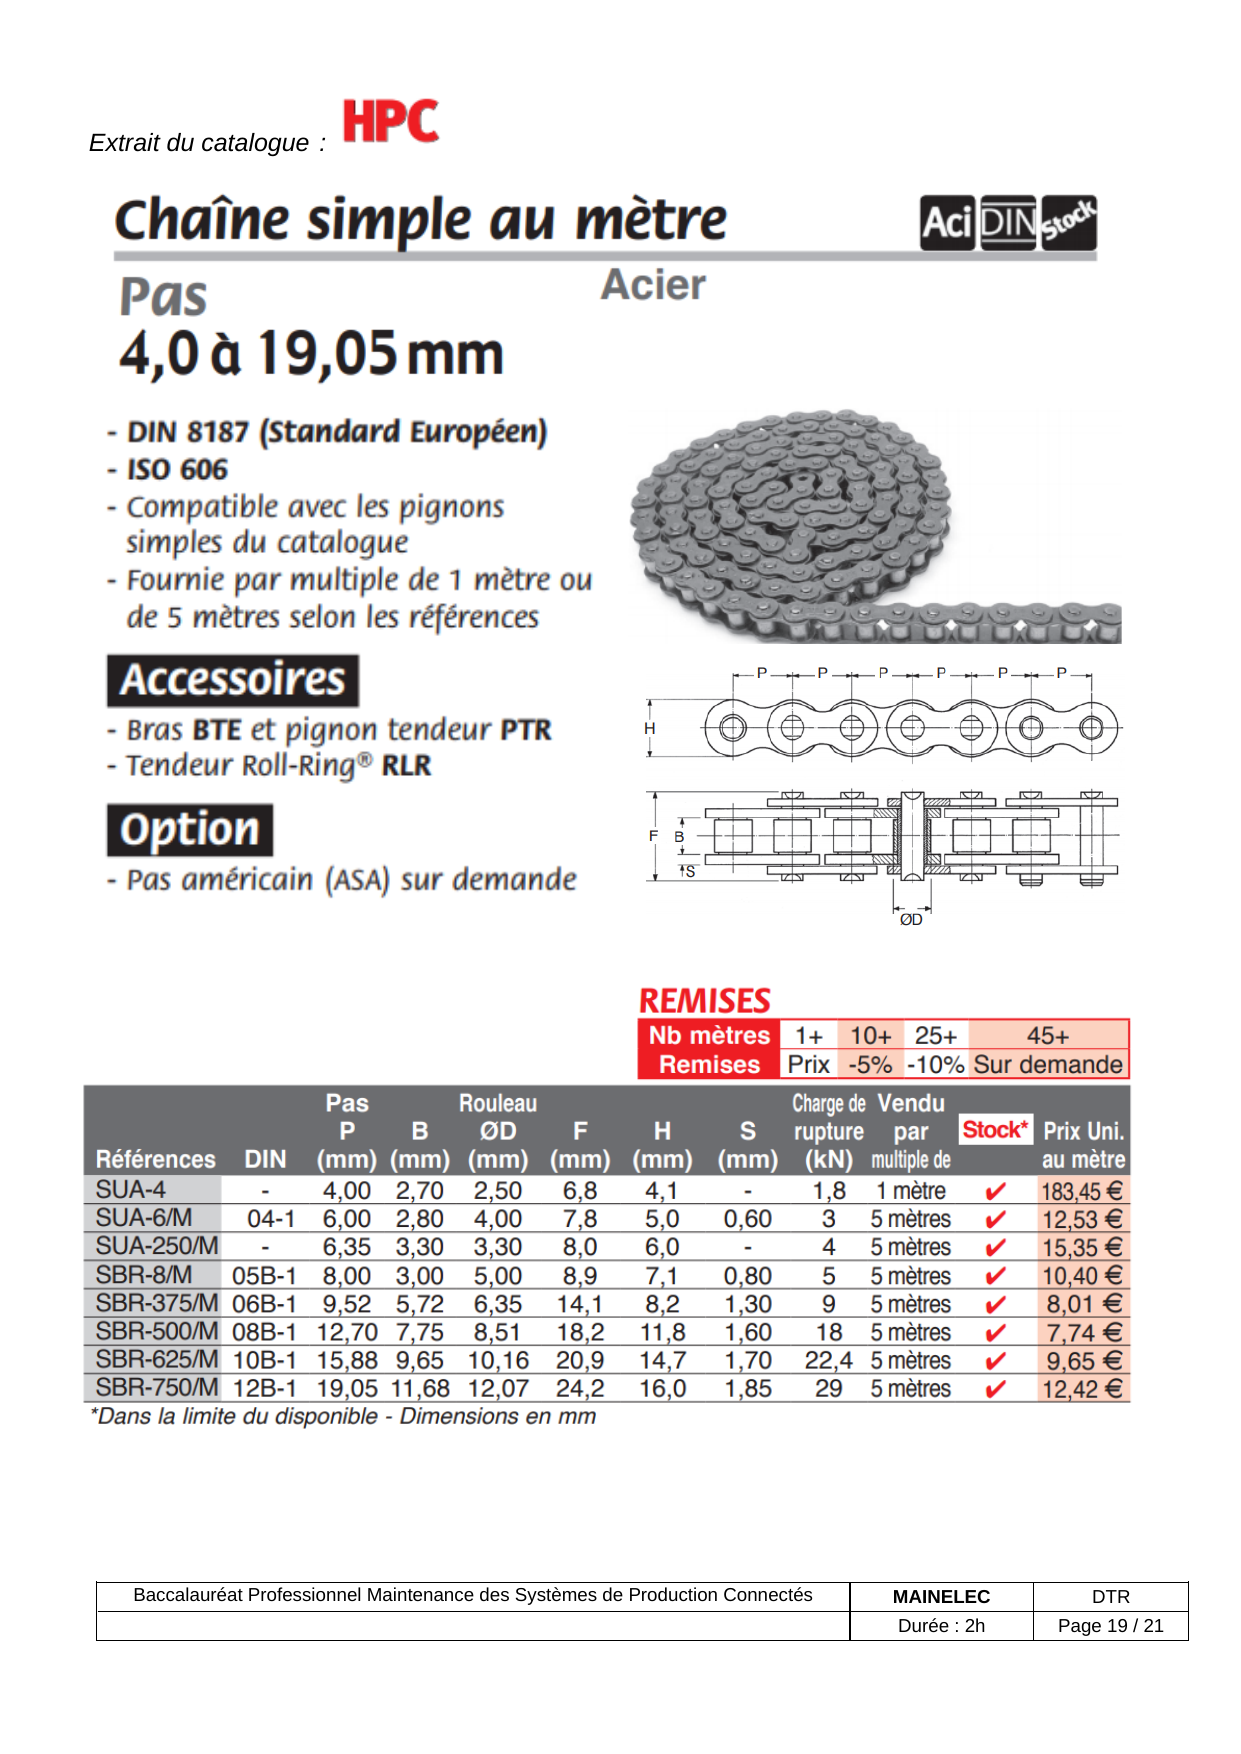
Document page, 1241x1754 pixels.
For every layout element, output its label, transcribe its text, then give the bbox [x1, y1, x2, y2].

picture [332, 88, 444, 152]
picture [70, 971, 1149, 1430]
picture [98, 182, 1114, 392]
text Extrait du catalogue : [89, 89, 1152, 156]
picture [98, 405, 599, 914]
picture [628, 658, 1134, 929]
picture [628, 408, 1122, 644]
